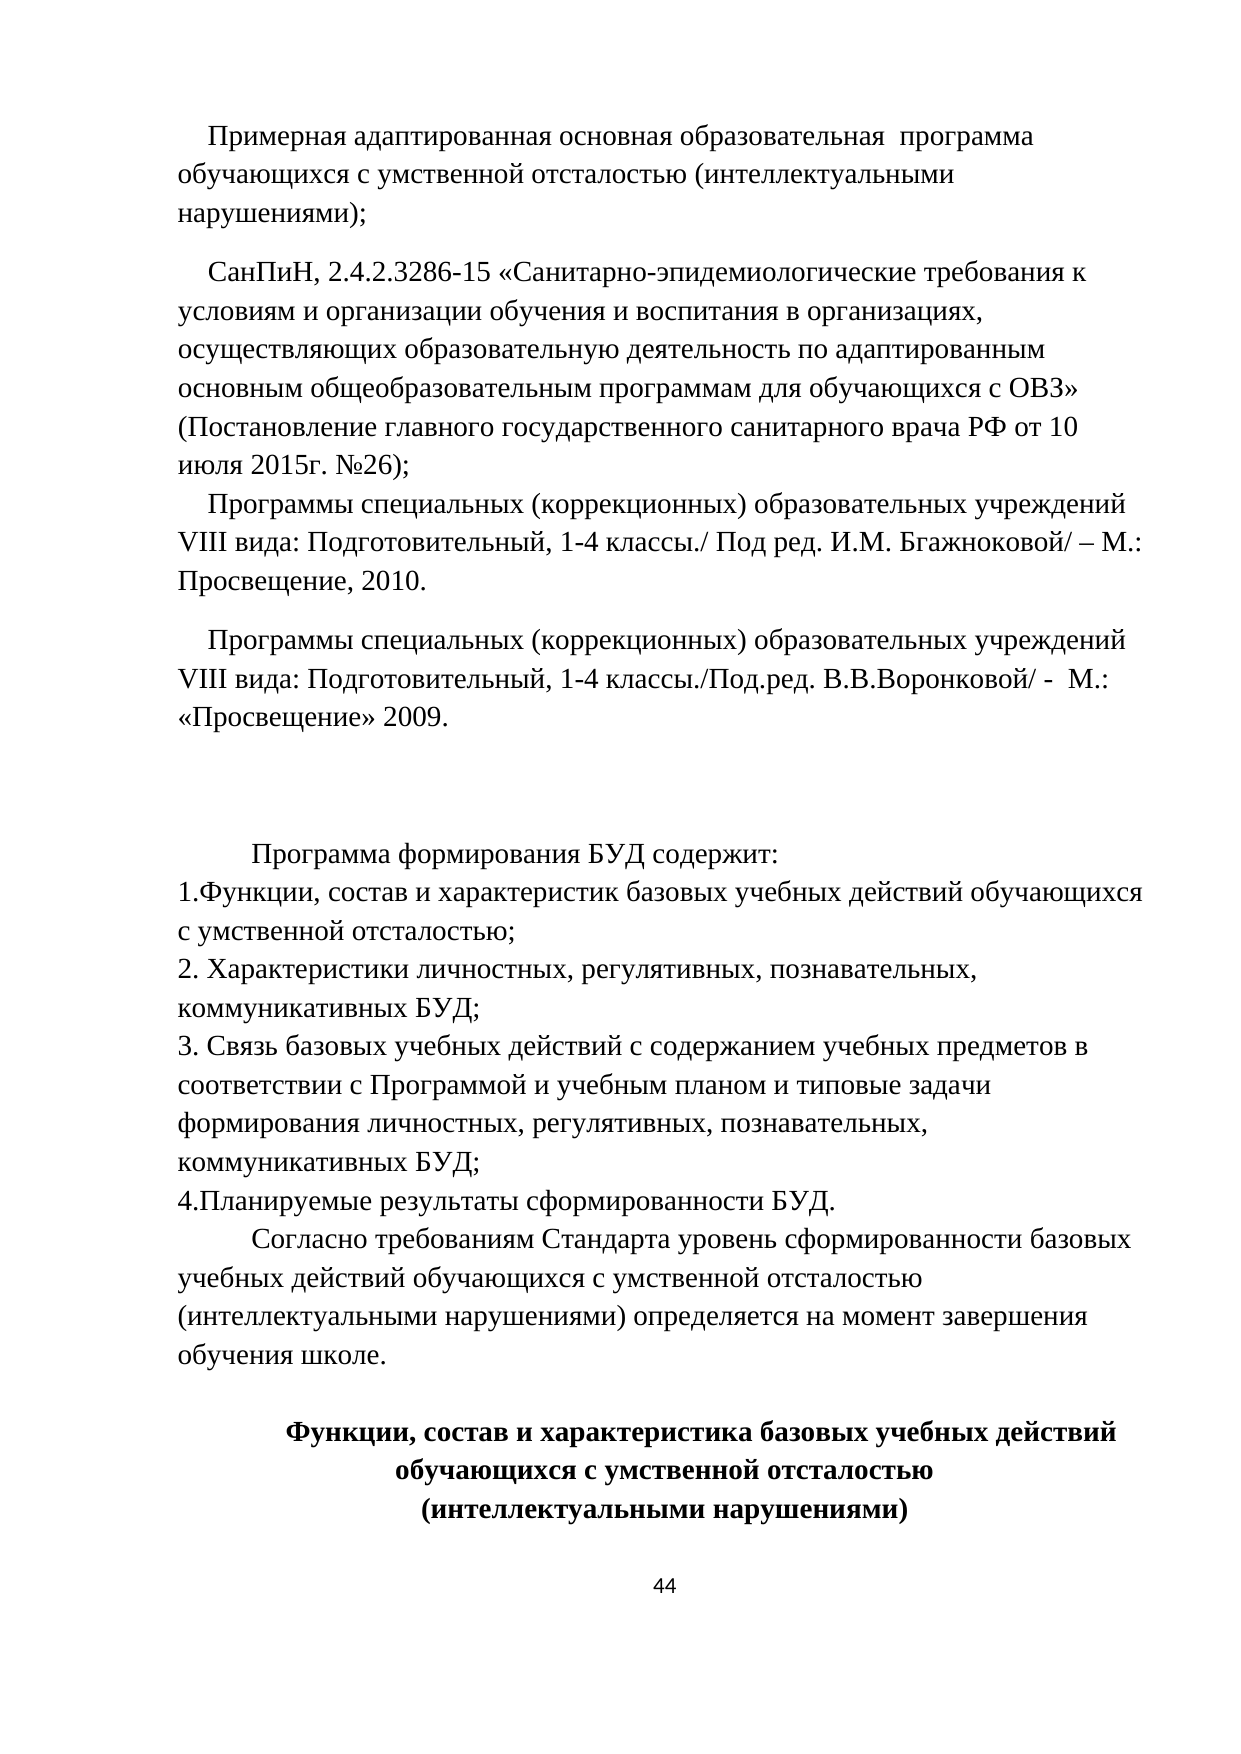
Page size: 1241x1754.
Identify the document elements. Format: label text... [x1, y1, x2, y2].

text СанПиН, 2.4.2.3286-15 «Санитарно-эпидемиологические требования к условиям и организации обучения и воспитания в организациях, осуществляющих образовательную деятельность по адаптированным основным общеобразовательным программам для обучающихся с ОВЗ» (Постановление главного государственного санитарного врача РФ от 10 июля 2015г. №26); [178, 254, 1116, 481]
text 2. Характеристики личностных, регулятивных, познавательных, коммуникативных БУД; [177, 951, 1152, 1023]
text 3. Связь базовых учебных действий с содержанием учебных предметов в соответствии с Программой и учебным планом и типовые задачи формирования личностных, регулятивных, познавательных, коммуникативных БУД; [177, 1028, 1152, 1178]
text 1.Функции, состав и характеристик базовых учебных действий обучающихся с умственной отсталостью; [177, 874, 1152, 946]
text Согласно требованиям Стандарта уровень сформированности базовых учебных действий обучающихся с умственной отсталостью (интеллектуальными нарушениями) определяется на момент завершения обучения школе. [177, 1221, 1152, 1370]
text Примерная адаптированная основная образовательная программа обучающихся с умственной отсталостью (интеллектуальными нарушениями); [177, 118, 1152, 229]
text Программа формирования БУД содержит: [177, 836, 1152, 869]
text Функции, состав и характеристика базовых учебных действий обучающихся с умственной отсталостью (интеллектуальными нарушениями) [177, 1414, 1152, 1524]
text Программы специальных (коррекционных) образовательных учреждений VIII вида: Подготовительный, 1-4 классы./Под.ред. В.В.Воронковой/ - М.: «Просвещение» 2009. [177, 622, 1152, 733]
text 4.Планируемые результаты сформированности БУД. [177, 1183, 1152, 1216]
text Программы специальных (коррекционных) образовательных учреждений VIII вида: Подготовительный, 1-4 классы./ Под ред. И.М. Бгажноковой/ – М.: Просвещение, 2010. [177, 486, 1152, 596]
